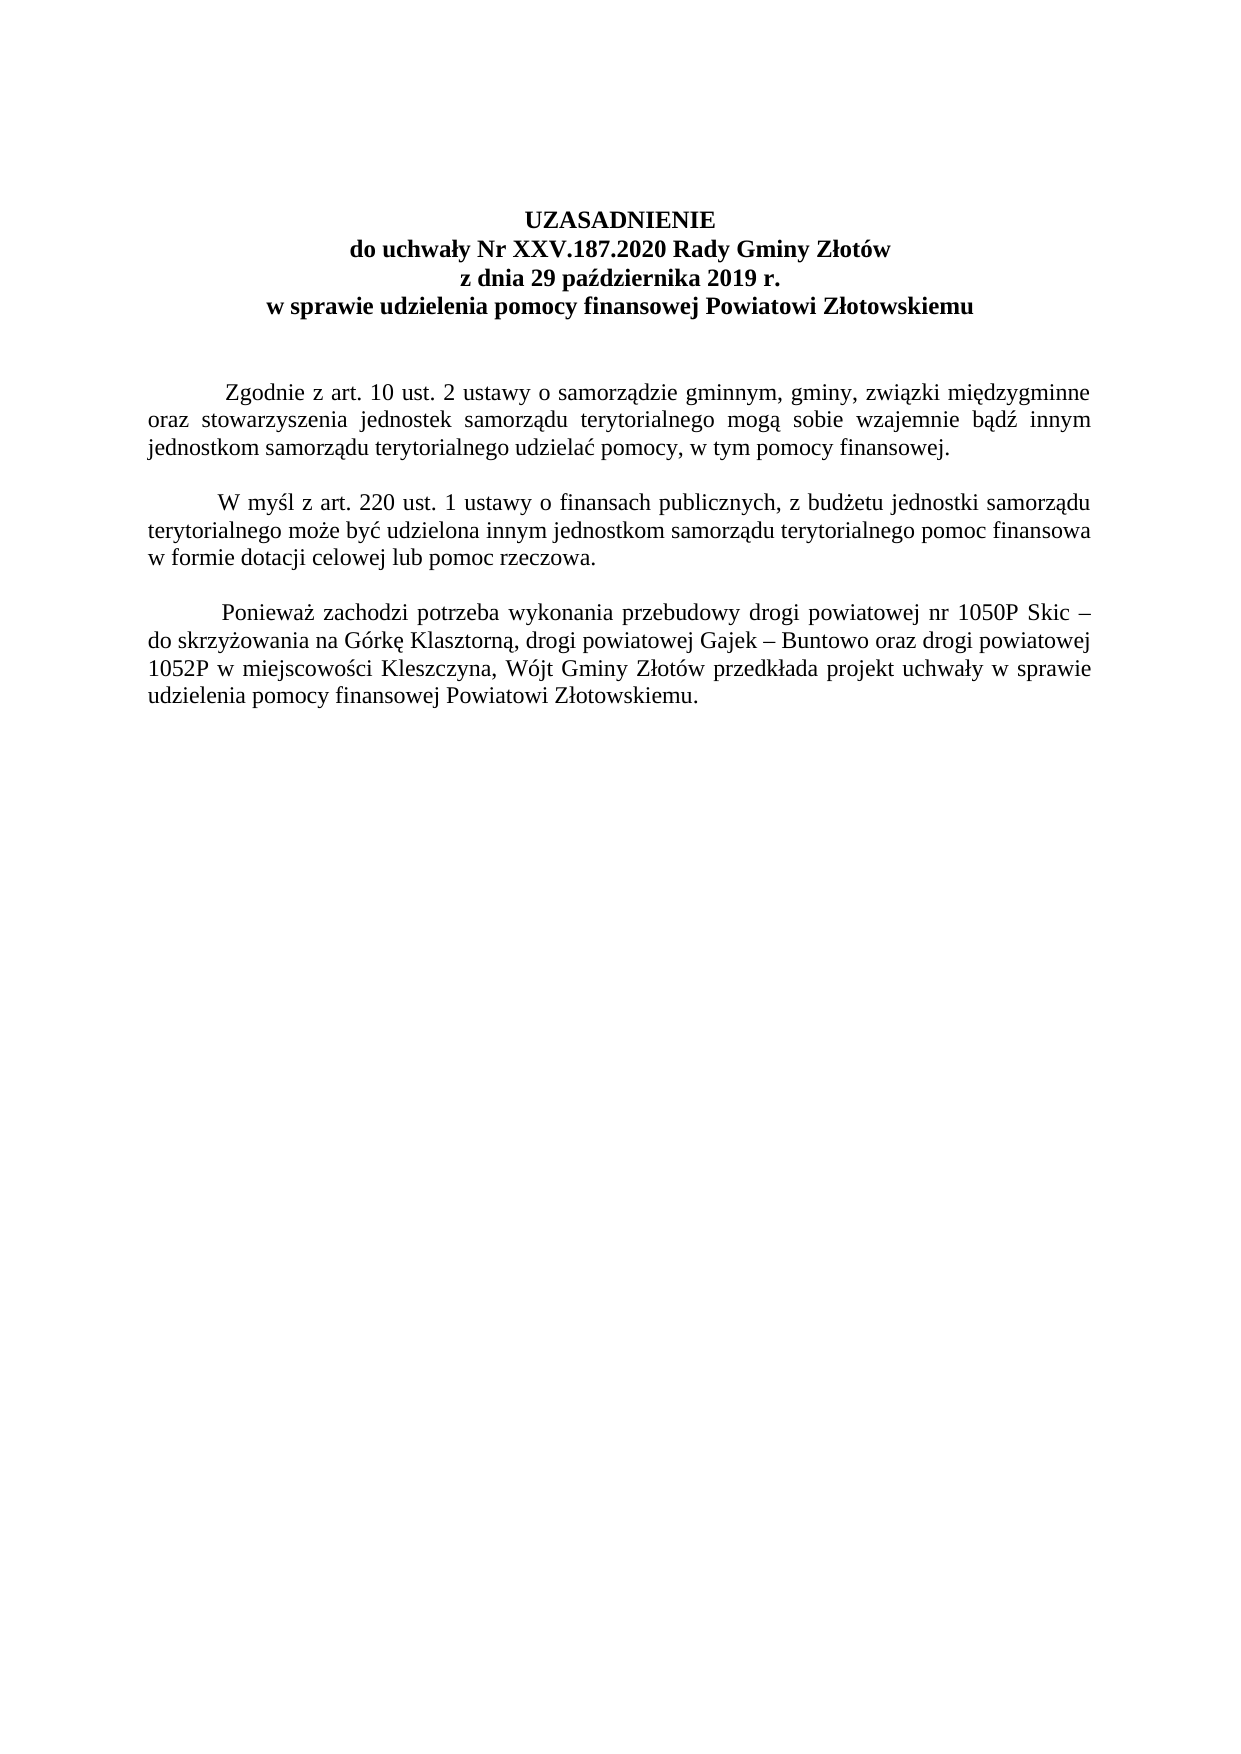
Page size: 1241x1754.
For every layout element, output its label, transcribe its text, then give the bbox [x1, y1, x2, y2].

text W myśl z art. 220 ust. 1 ustawy o finansach publicznych, z budżetu jednostki samorządu terytorialnego może być udzielona innym jednostkom samorządu terytorialnego pomoc finansowa w formie dotacji celowej lub pomoc rzeczowa. [148, 488, 1093, 571]
text z dnia 29 października 2019 r. [148, 263, 1093, 291]
text Ponieważ zachodzi potrzeba wykonania przebudowy drogi powiatowej nr 1050P Skic – do skrzyżowania na Górkę Klasztorną, drogi powiatowej Gajek – Buntowo oraz drogi powiatowej 1052P w miejscowości Kleszczyna, Wójt Gminy Złotów przedkłada projekt uchwały w sprawie udzielenia pomocy finansowej Powiatowi Złotowskiemu. [148, 598, 1093, 709]
text w sprawie udzielenia pomocy finansowej Powiatowi Złotowskiemu [148, 291, 1093, 320]
text do uchwały Nr XXV.187.2020 Rady Gminy Złotów [148, 234, 1093, 263]
text UZASADNIENIE [148, 205, 1093, 234]
text Zgodnie z art. 10 ust. 2 ustawy o samorządzie gminnym, gminy, związki międzygminne oraz stowarzyszenia jednostek samorządu terytorialnego mogą sobie wzajemnie bądź innym jednostkom samorządu terytorialnego udzielać pomocy, w tym pomocy finansowej. [148, 378, 1093, 460]
